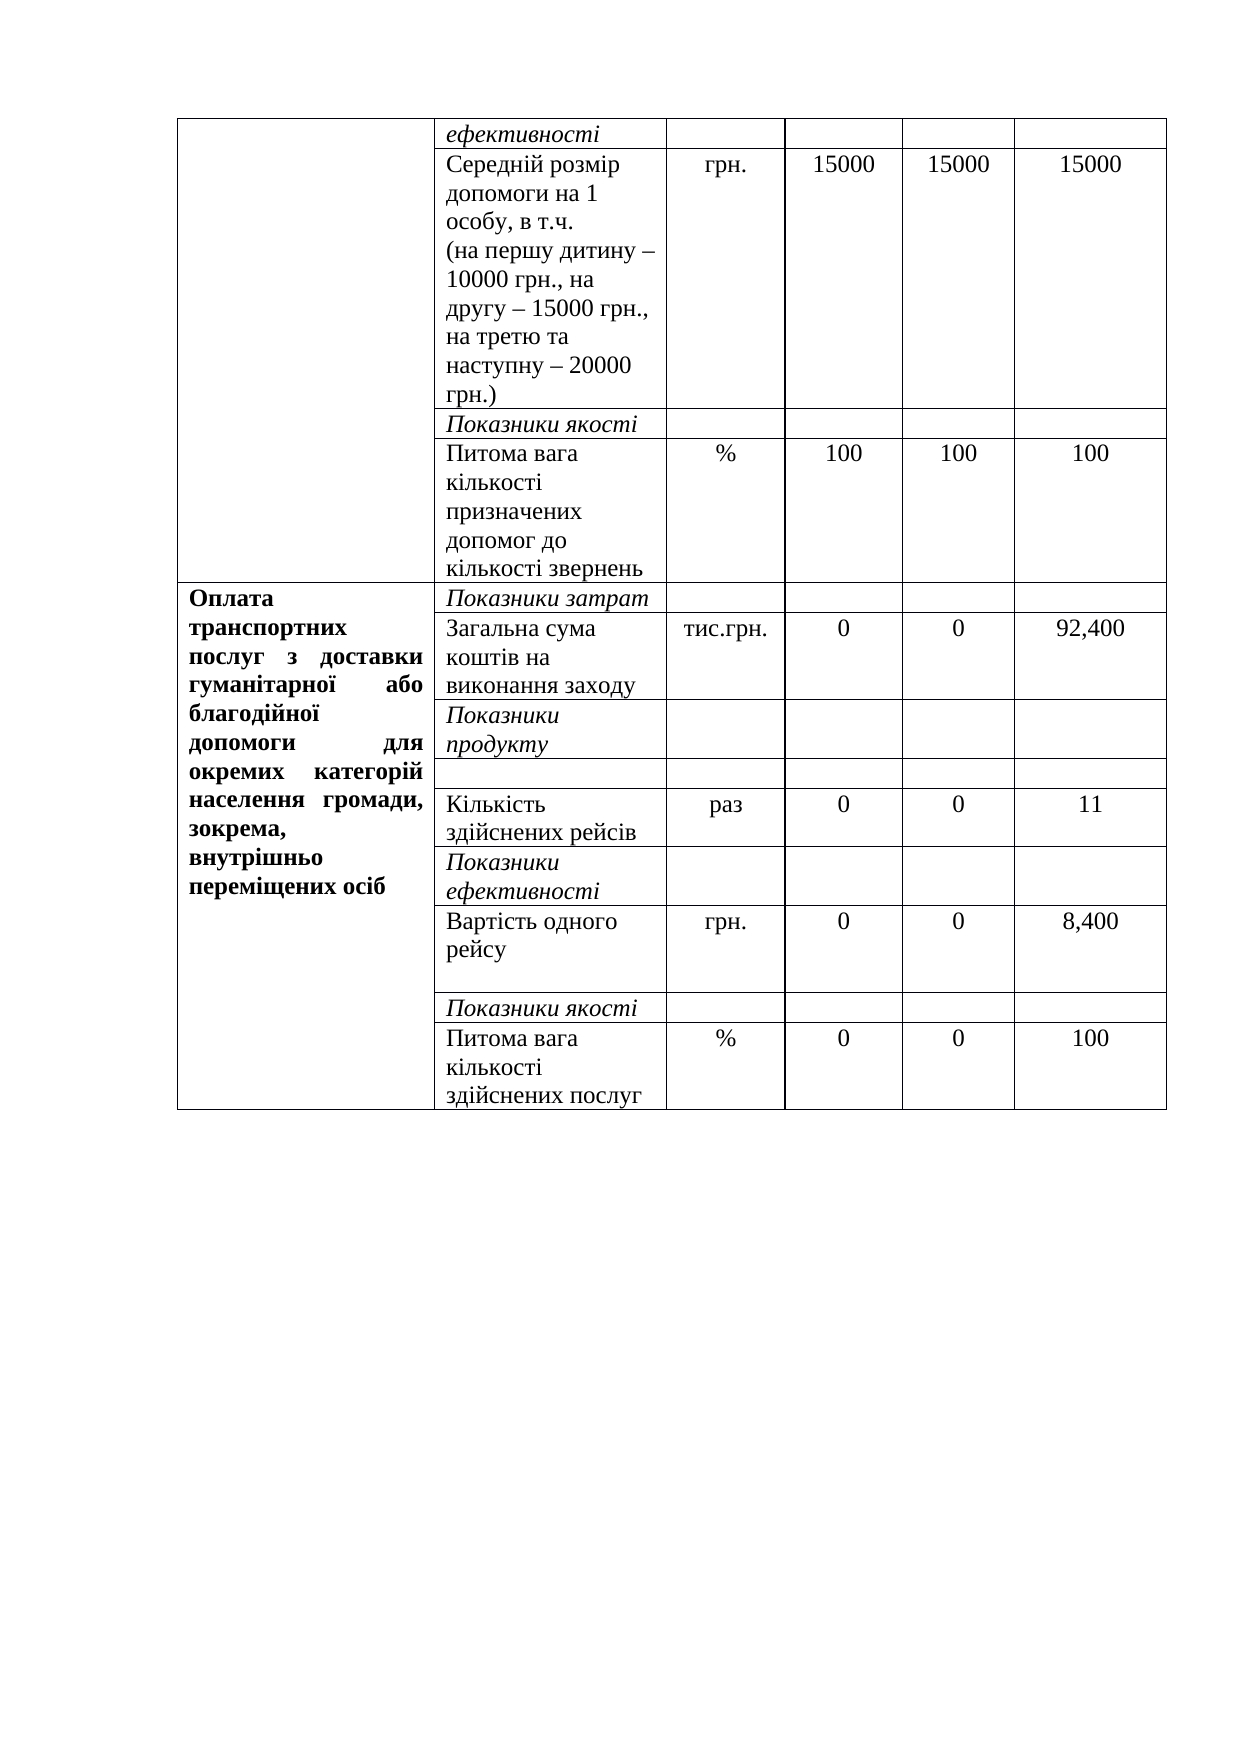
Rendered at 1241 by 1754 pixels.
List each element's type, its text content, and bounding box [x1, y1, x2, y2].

table_cell [435, 759, 666, 788]
table_cell [667, 993, 784, 1022]
table_cell 100 [786, 439, 902, 582]
table_cell раз [667, 789, 784, 846]
table_cell [786, 700, 902, 758]
table_cell тис.грн. [667, 613, 784, 699]
table_cell Загальна сума коштів на виконання заходу [435, 613, 666, 699]
table_cell 0 [786, 1023, 902, 1109]
table_cell 0 [903, 906, 1014, 992]
table_cell [786, 583, 902, 612]
table_cell % [667, 1023, 784, 1109]
table_cell [1015, 409, 1166, 437]
table_cell 0 [903, 613, 1014, 699]
table_cell 0 [786, 613, 902, 699]
table_cell [903, 993, 1014, 1022]
table_cell Показники якості [435, 993, 666, 1022]
table_cell грн. [667, 906, 784, 992]
table_cell [667, 583, 784, 612]
table_cell Питома вага кількості призначених допомог до кількості звернень [435, 439, 666, 582]
table_cell 11 [1015, 789, 1166, 846]
table_cell [667, 700, 784, 758]
table_cell [786, 759, 902, 788]
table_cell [435, 119, 666, 148]
table_cell [903, 583, 1014, 612]
table_cell Питома вага кількості здійснених послуг [435, 1023, 666, 1109]
table_cell 0 [903, 1023, 1014, 1109]
table_cell [903, 700, 1014, 758]
table_cell Показники затрат [435, 583, 666, 612]
table_cell Середній розмір допомоги на 1 особу, в т.ч. (на першу дитину – 10000 грн., на другу – 15000 грн., на третю та наступну – 20000 грн.) [435, 149, 666, 408]
table_cell 0 [786, 789, 902, 846]
table_cell [903, 409, 1014, 437]
table_cell Показники ефективності [435, 847, 666, 905]
table_cell [786, 409, 902, 437]
table_cell [667, 759, 784, 788]
table_cell 0 [786, 906, 902, 992]
table_cell 0 [903, 789, 1014, 846]
table_cell [903, 119, 1014, 148]
table_cell 100 [903, 439, 1014, 582]
table_cell [1015, 700, 1166, 758]
table_cell [667, 847, 784, 905]
table_cell Показники продукту [435, 700, 666, 758]
table_cell [667, 409, 784, 437]
table_cell [667, 119, 784, 148]
table_cell [903, 759, 1014, 788]
table_cell [1015, 119, 1166, 148]
table_cell [786, 847, 902, 905]
table_cell Оплата транспортних послуг з доставки гуманітарної або благодійної допомоги для окремих категорій населення громади, зокрема, внутрішньо переміщених осіб [178, 583, 434, 1109]
table_cell % [667, 439, 784, 582]
table_cell [1015, 759, 1166, 788]
table_cell 100 [1015, 439, 1166, 582]
table_cell 8,400 [1015, 906, 1166, 992]
table_cell 15000 [903, 149, 1014, 408]
table_cell [903, 847, 1014, 905]
table_cell 15000 [1015, 149, 1166, 408]
table_cell грн. [667, 149, 784, 408]
table_cell [1015, 583, 1166, 612]
table_cell Кількість здійснених рейсів [435, 789, 666, 846]
table_cell [786, 993, 902, 1022]
table_cell 92,400 [1015, 613, 1166, 699]
table_cell 100 [1015, 1023, 1166, 1109]
table_cell Показники якості [435, 409, 666, 437]
table_cell 15000 [786, 149, 902, 408]
table_cell [1015, 993, 1166, 1022]
table_cell [1015, 847, 1166, 905]
table_cell [786, 119, 902, 148]
table_cell Вартість одного рейсу [435, 906, 666, 992]
